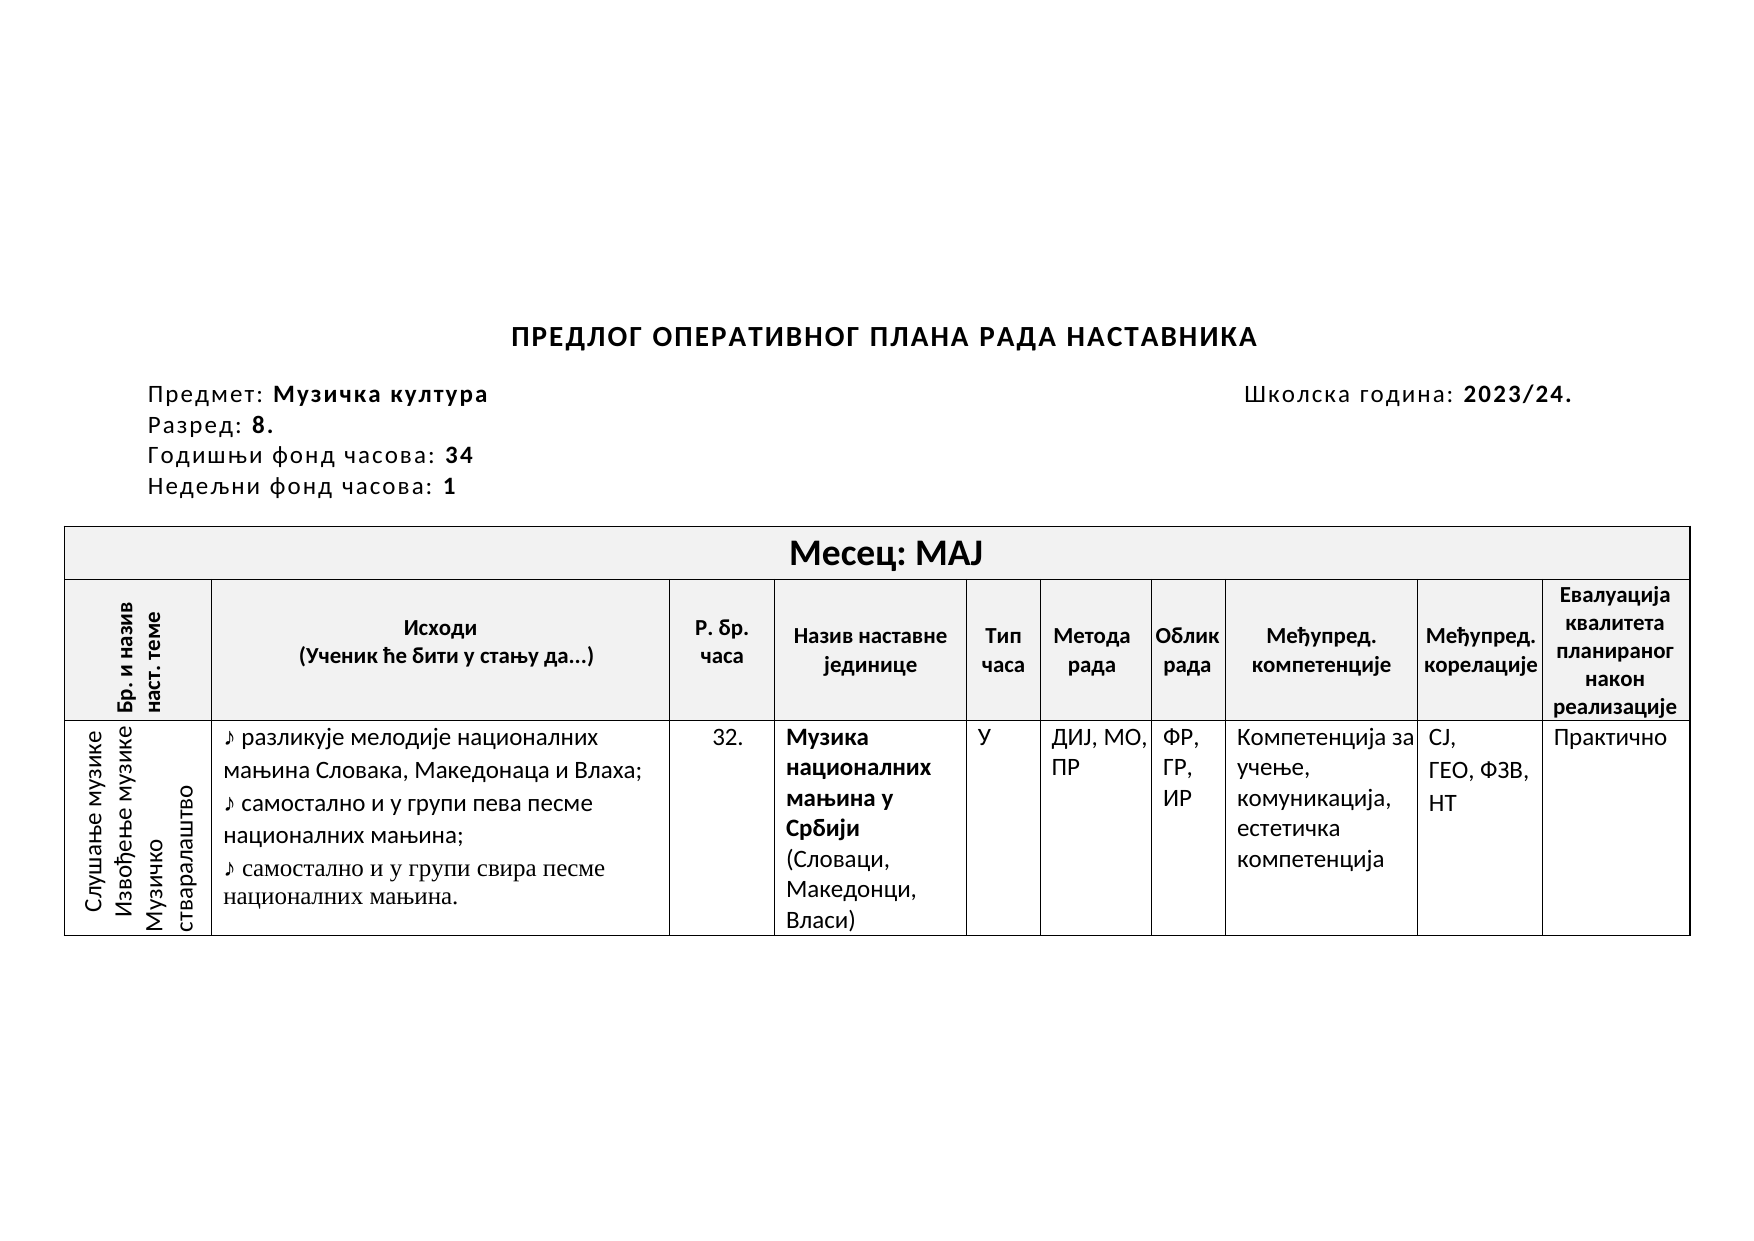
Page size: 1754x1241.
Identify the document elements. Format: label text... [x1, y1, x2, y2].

text Годишњи фонд часова: 34 [148, 439, 1606, 470]
table_cell 32. [670, 721, 774, 934]
table_cell У [967, 721, 1040, 934]
table_header Месец: МАЈ [65, 527, 1689, 579]
text Предмет: Музичка култура Школска година: 2023/24. [148, 378, 1606, 409]
table_cell ФР, ГР, ИР [1152, 721, 1225, 934]
table_cell Бр. и назив наст. теме [65, 580, 211, 720]
table_cell ДИЈ, МО, ПР [1041, 721, 1151, 934]
table_cell Компетенција за учење, комуникација, естетичка компетенција [1226, 721, 1417, 934]
table_cell СЈ, ГЕО, ФЗВ, НТ [1418, 721, 1542, 934]
table_cell Евалуација квалитета планираног након реализације [1543, 580, 1689, 720]
table_cell Музика националних мањина у Србији (Словаци, Македонци, Власи) [775, 721, 966, 934]
table_cell Назив наставне јединице [775, 580, 966, 720]
table_cell Исходи (Ученик ће бити у стању да...) [212, 580, 669, 720]
text Недељни фонд часова: 1 [148, 470, 1606, 501]
table_cell Р. бр. часа [670, 580, 774, 720]
table_cell Облик рада [1152, 580, 1225, 720]
table_cell Метода рада [1041, 580, 1151, 720]
text Разред: 8. [148, 409, 1606, 439]
table_cell Међупред. корелације [1418, 580, 1542, 720]
table_cell Практично [1543, 721, 1689, 934]
text ПРЕДЛОГ ОПЕРАТИВНОГ ПЛАНА РАДА НАСТАВНИКА [148, 318, 1606, 353]
table_cell Тип часа [967, 580, 1040, 720]
table_cell ♪ разликује мелодије националних мањина Словака, Македонаца и Влаха; ♪ самостално и у групи пева песме националних мањина; ♪ самостално и у групи свира песме националних мањина. [212, 721, 669, 934]
table_cell Слушање музике Извођење музике Музичко стваралаштво [65, 721, 211, 934]
table_cell Међупред. компетенције [1226, 580, 1417, 720]
